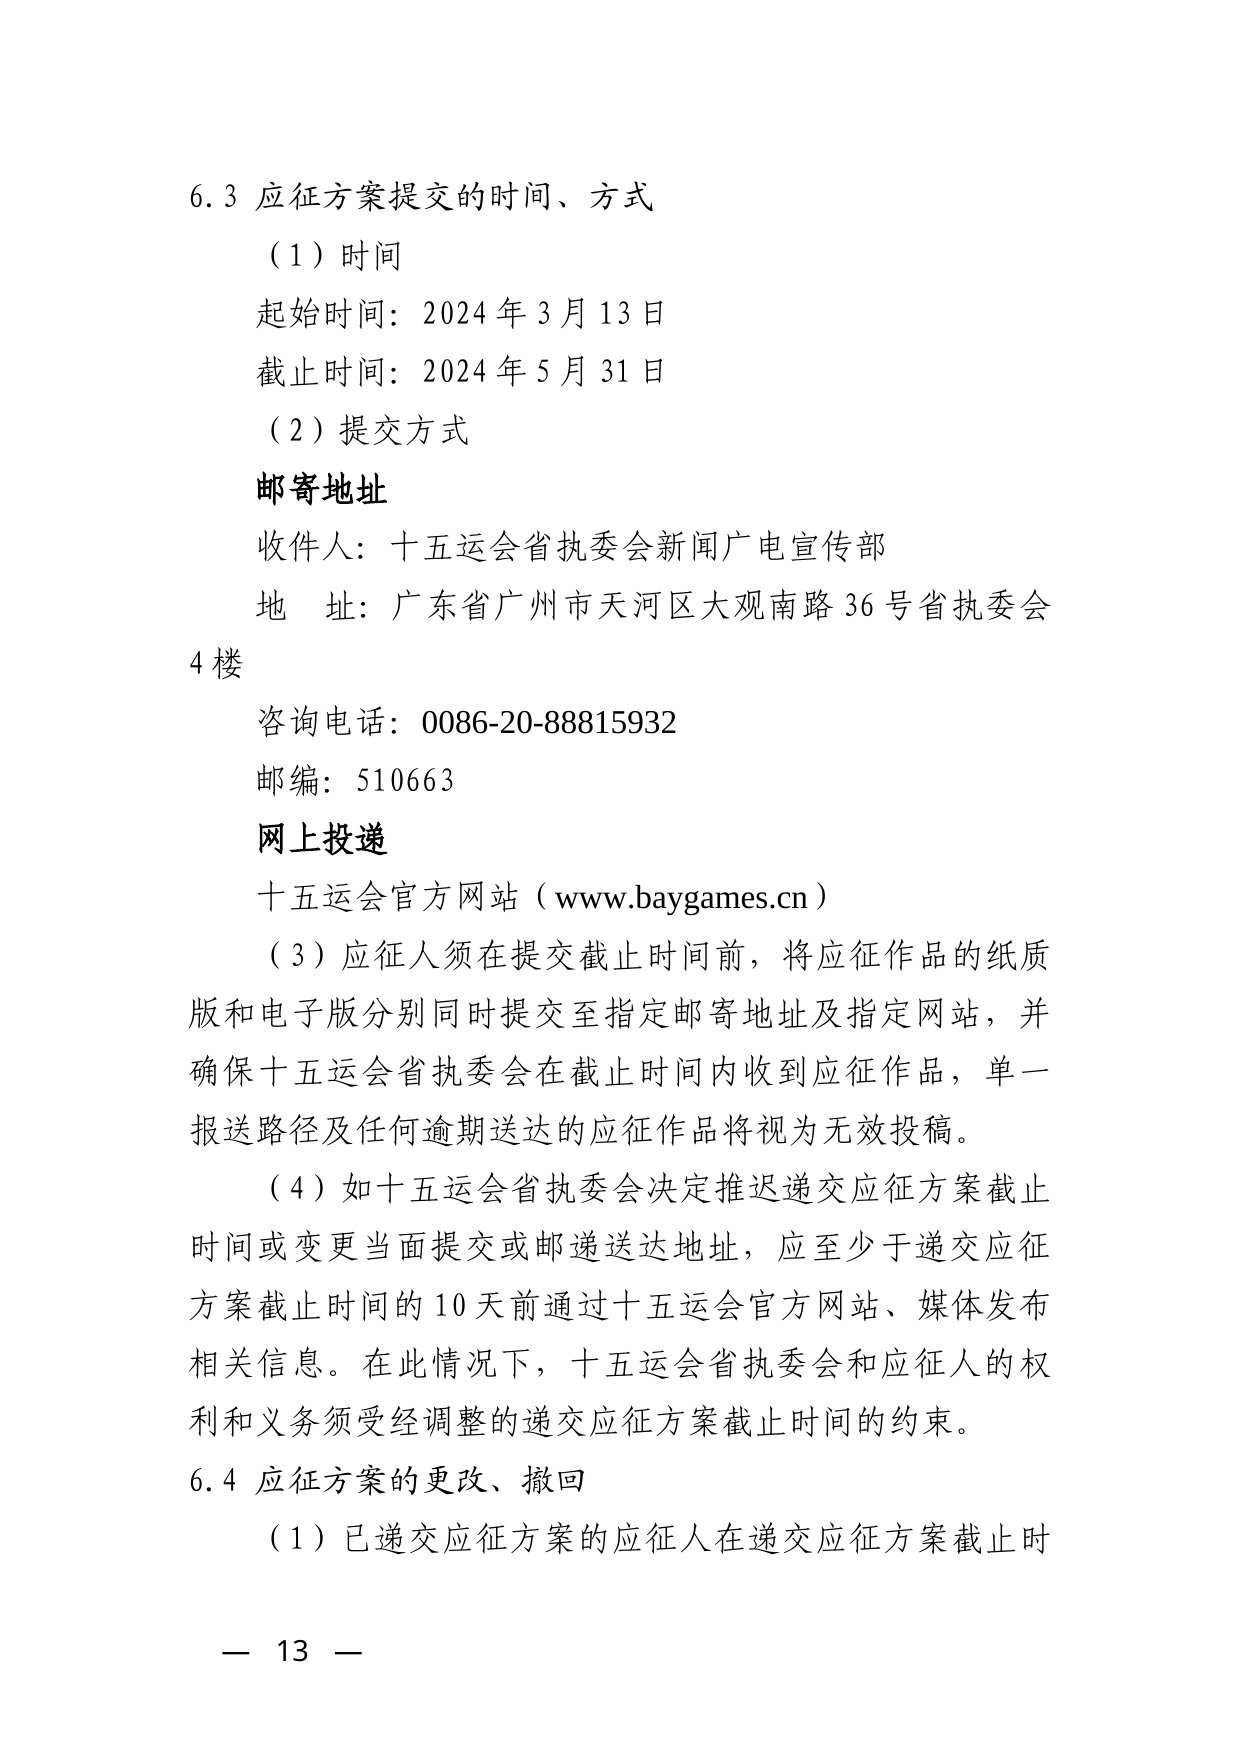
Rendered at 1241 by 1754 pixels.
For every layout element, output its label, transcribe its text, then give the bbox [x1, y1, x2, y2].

text （4）如十五运会省执委会决定推迟递交应征方案截止时间或变更当面提交或邮递送达地址，应至少于递交应征方案截止时间的10天前通过十五运会官方网站、媒体发布相关信息。在此情况下，十五运会省执委会和应征人的权利和义务须受经调整的递交应征方案截止时间的约束。 [188, 1154, 1052, 1445]
text 邮编：510663 [188, 745, 1052, 804]
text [188, 1504, 1052, 1562]
list 网上投递 [188, 804, 1052, 862]
text （3）应征人须在提交截止时间前，将应征作品的纸质版和电子版分别同时提交至指定邮寄地址及指定网站，并确保十五运会省执委会在截止时间内收到应征作品，单一报送路径及任何逾期送达的应征作品将视为无效投稿。 [188, 920, 1052, 1154]
text （1）时间 [188, 220, 1052, 279]
text 十五运会官方网站（www.baygames.cn） [188, 862, 1052, 920]
text 起始时间：2024年3月13日 [188, 279, 1052, 337]
list 提交方式 [188, 395, 1052, 454]
text 邮寄地址 [188, 454, 1052, 512]
text 6.3 应征方案提交的时间、方式 [188, 162, 1052, 220]
text 地 址：广东省广州市天河区大观南路36号省执委会4楼 [188, 570, 1052, 687]
text 6.4 应征方案的更改、撤回 [188, 1445, 1052, 1504]
text 咨询电话：0086-20-88815932 [188, 687, 1052, 745]
text 收件人：十五运会省执委会新闻广电宣传部 [188, 512, 1052, 570]
text 截止时间：2024年5月31日 [188, 337, 1052, 395]
